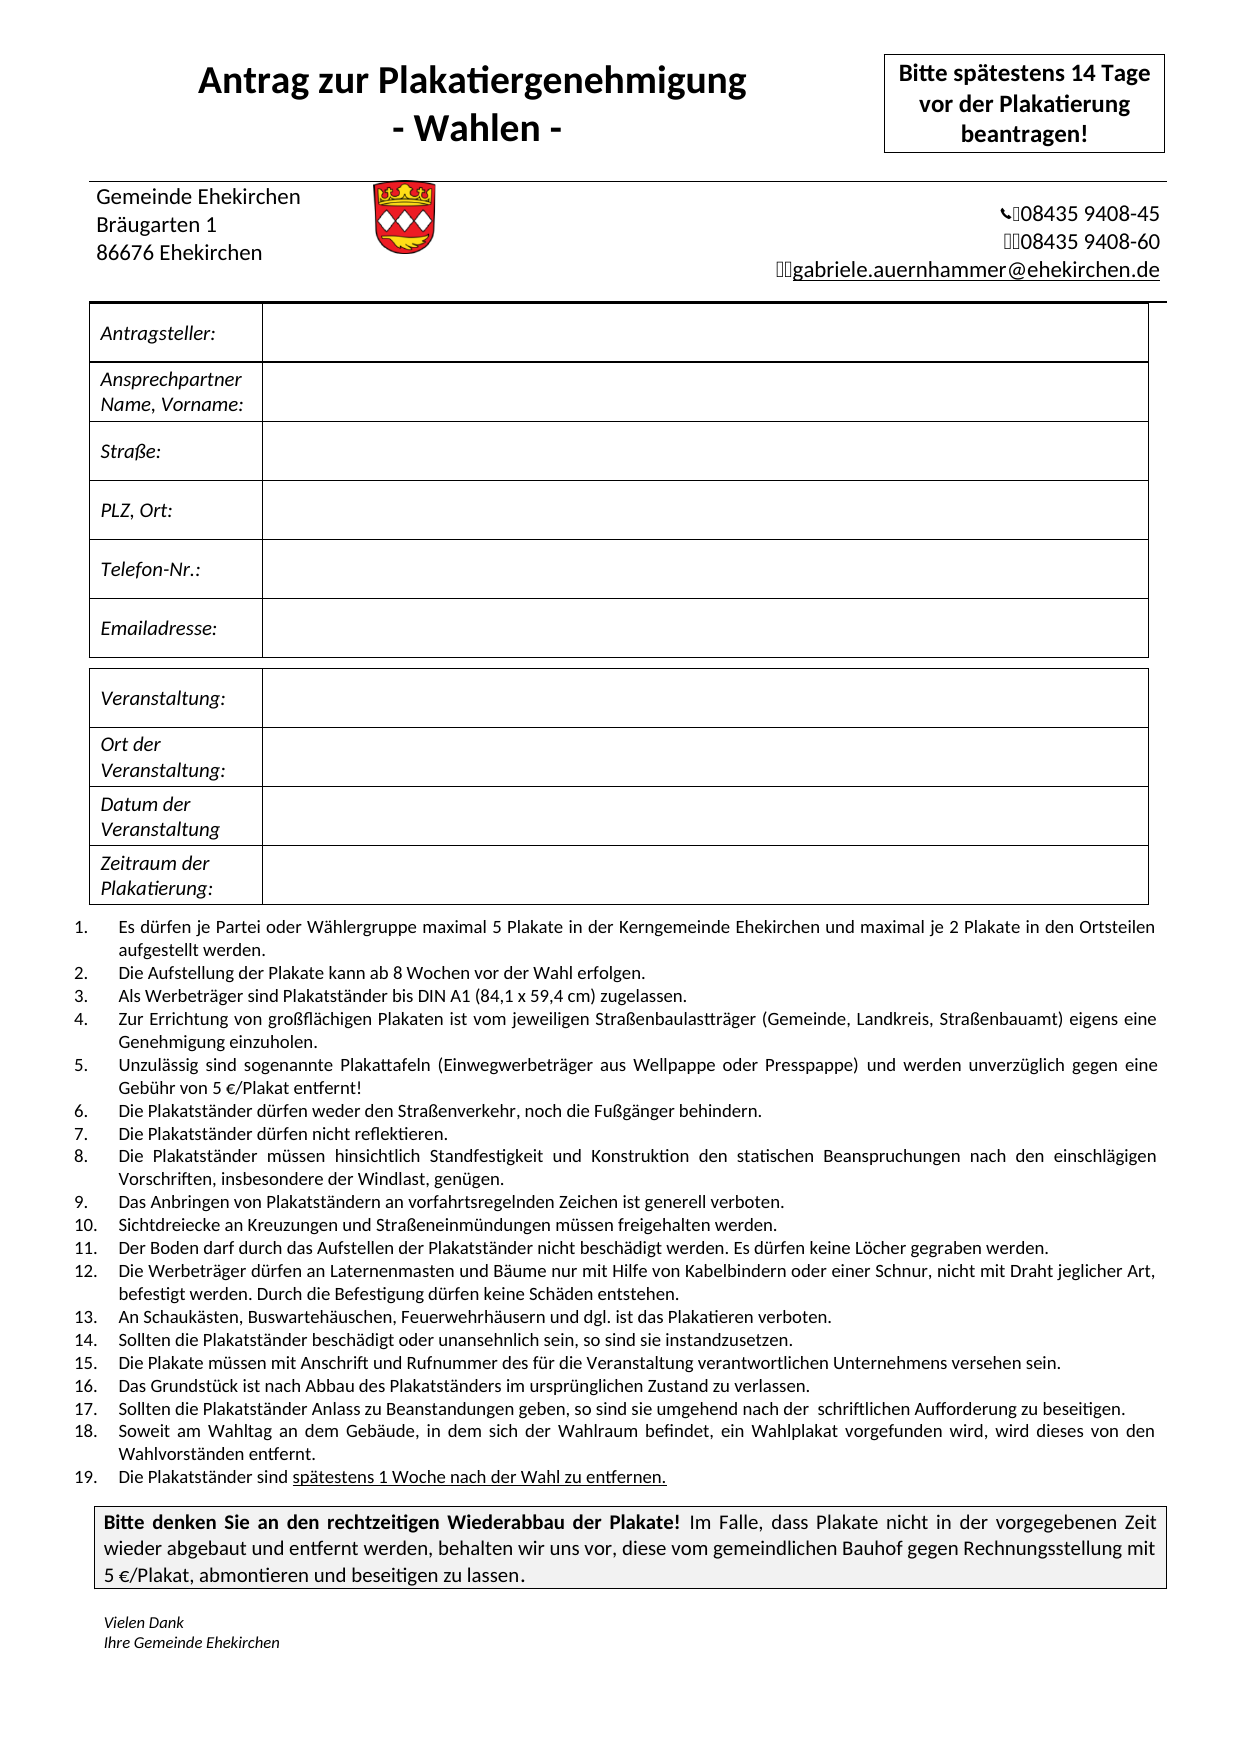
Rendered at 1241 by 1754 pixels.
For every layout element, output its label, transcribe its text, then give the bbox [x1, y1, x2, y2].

list Soweit am Wahltag an dem Gebäude, in dem sich der Wahlraum befindet, ein Wahlplakat vorgefunden wird, wird dieses von den Wahlvorständen entfernt. [74, 1420, 1158, 1466]
list Zur Errichtung von großflächigen Plakaten ist vom jeweiligen Straßenbaulastträger (Gemeinde, Landkreis, Straßenbauamt) eigens eine Genehmigung einzuholen. [74, 1007, 1158, 1053]
table_cell Emailadresse: [90, 599, 262, 657]
table_cell [263, 728, 1148, 786]
table_header [263, 669, 1148, 727]
table_cell [263, 422, 1148, 479]
text Bitte denken Sie an den rechtzeitigen Wiederabbau der Plakate! Im Falle, dass Plakate nicht in der vorgegebenen Zeit wieder abgebaut und entfernt werden, behalten wir uns vor, diese vom gemeindlichen Bauhof gegen Rechnungsstellung mit 5 €/Plakat, abmontieren und beseitigen zu lassen. [95, 1507, 1166, 1588]
table_header Veranstaltung: [90, 669, 262, 727]
table_cell [263, 846, 1148, 904]
list Die Plakate müssen mit Anschrift und Rufnummer des für die Veranstaltung verantwortlichen Unternehmens versehen sein. [74, 1351, 1158, 1374]
list Die Plakatständer sind spätestens 1 Woche nach der Wahl zu entfernen. [74, 1466, 1158, 1488]
table_cell [263, 599, 1148, 657]
list Unzulässig sind sogenannte Plakattafeln (Einwegwerbeträger aus Wellpappe oder Presspappe) und werden unverzüglich gegen eine Gebühr von 5 €/Plakat entfernt! [74, 1053, 1158, 1099]
list Die Plakatständer müssen hinsichtlich Standfestigkeit und Konstruktion den statischen Beanspruchungen nach den einschlägigen Vorschriften, insbesondere der Windlast, genügen. [74, 1145, 1158, 1191]
text Ihre Gemeinde Ehekirchen [103, 1632, 1158, 1653]
list Als Werbeträger sind Plakatständer bis DIN A1 (84,1 x 59,4 cm) zugelassen. [74, 984, 1158, 1007]
table_header Gemeinde Ehekirchen Bräugarten 1 86676 Ehekirchen [89, 182, 657, 301]
table_header [263, 304, 1148, 361]
list Der Boden darf durch das Aufstellen der Plakatständer nicht beschädigt werden. Es dürfen keine Löcher gegraben werden. [74, 1236, 1158, 1259]
table_header Antrag zur Plakatiergenehmigung - Wahlen - [76, 55, 884, 152]
table_header 08435 9408-45 08435 9408-60 gabriele.auernhammer@ehekirchen.de [658, 182, 1167, 301]
table_cell Datum der Veranstaltung [90, 787, 262, 845]
list Die Plakatständer dürfen nicht reflektieren. [74, 1122, 1158, 1145]
table_cell PLZ, Ort: [90, 481, 262, 539]
table_cell [263, 787, 1148, 845]
list Die Werbeträger dürfen an Laternenmasten und Bäume nur mit Hilfe von Kabelbindern oder einer Schnur, nicht mit Draht jeglicher Art, befestigt werden. Durch die Befestigung dürfen keine Schäden entstehen. [74, 1259, 1158, 1305]
list Es dürfen je Partei oder Wählergruppe maximal 5 Plakate in der Kerngemeinde Ehekirchen und maximal je 2 Plakate in den Ortsteilen aufgestellt werden. [74, 916, 1158, 961]
list Die Aufstellung der Plakate kann ab 8 Wochen vor der Wahl erfolgen. [74, 961, 1158, 984]
list Sollten die Plakatständer beschädigt oder unansehnlich sein, so sind sie instandzusetzen. [74, 1328, 1158, 1351]
list Sichtdreiecke an Kreuzungen und Straßeneinmündungen müssen freigehalten werden. [74, 1213, 1158, 1236]
table_cell Ort der Veranstaltung: [90, 728, 262, 786]
table_cell Zeitraum der Plakatierung: [90, 846, 262, 904]
list Das Grundstück ist nach Abbau des Plakatständers im ursprünglichen Zustand zu verlassen. [74, 1374, 1158, 1397]
table_cell [263, 363, 1148, 421]
table_cell Ansprechpartner Name, Vorname: [90, 363, 262, 421]
table_cell [263, 540, 1148, 598]
table_header Antragsteller: [90, 304, 262, 361]
list An Schaukästen, Buswartehäuschen, Feuerwehrhäusern und dgl. ist das Plakatieren verboten. [74, 1305, 1158, 1328]
list Die Plakatständer dürfen weder den Straßenverkehr, noch die Fußgänger behindern. [74, 1099, 1158, 1122]
table_header Bitte spätestens 14 Tage vor der Plakatierung beantragen! [885, 55, 1164, 152]
list Das Anbringen von Plakatständern an vorfahrtsregelnden Zeichen ist generell verboten. [74, 1191, 1158, 1213]
table_cell Telefon-Nr.: [90, 540, 262, 598]
table_cell Straße: [90, 422, 262, 479]
text Vielen Dank [103, 1612, 1158, 1632]
list Sollten die Plakatständer Anlass zu Beanstandungen geben, so sind sie umgehend nach der schriftlichen Aufforderung zu beseitigen. [74, 1397, 1158, 1420]
table_cell [263, 481, 1148, 539]
